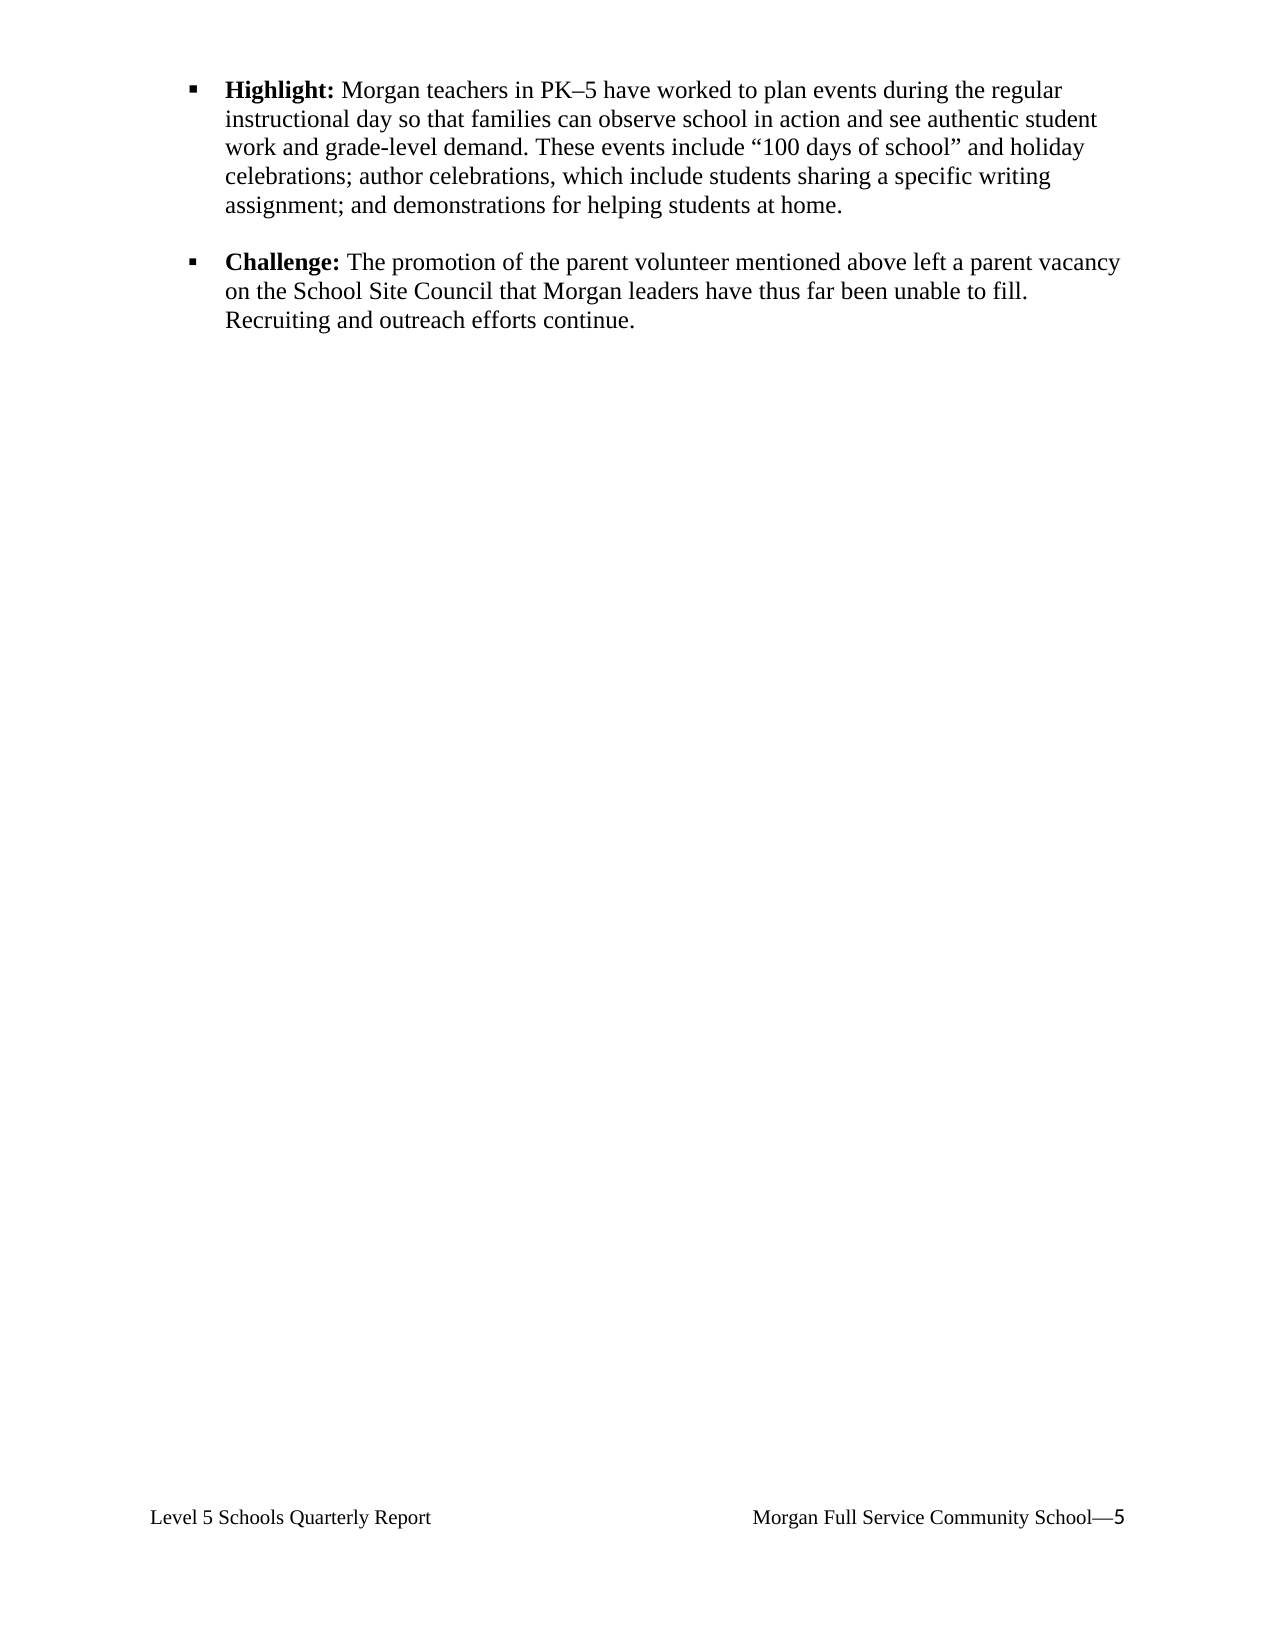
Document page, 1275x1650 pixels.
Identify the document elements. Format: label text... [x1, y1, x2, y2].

list Challenge: The promotion of the parent volunteer mentioned above left a parent vacancy on the School Site Council that Morgan leaders have thus far been unable to fill. Recruiting and outreach efforts continue. [187, 247, 1125, 334]
list Highlight: Morgan teachers in PK–5 have worked to plan events during the regular instructional day so that families can observe school in action and see authentic student work and grade-level demand. These events include “100 days of school” and holiday celebrations; author celebrations, which include students sharing a specific writing assignment; and demonstrations for helping students at home. [187, 75, 1125, 219]
